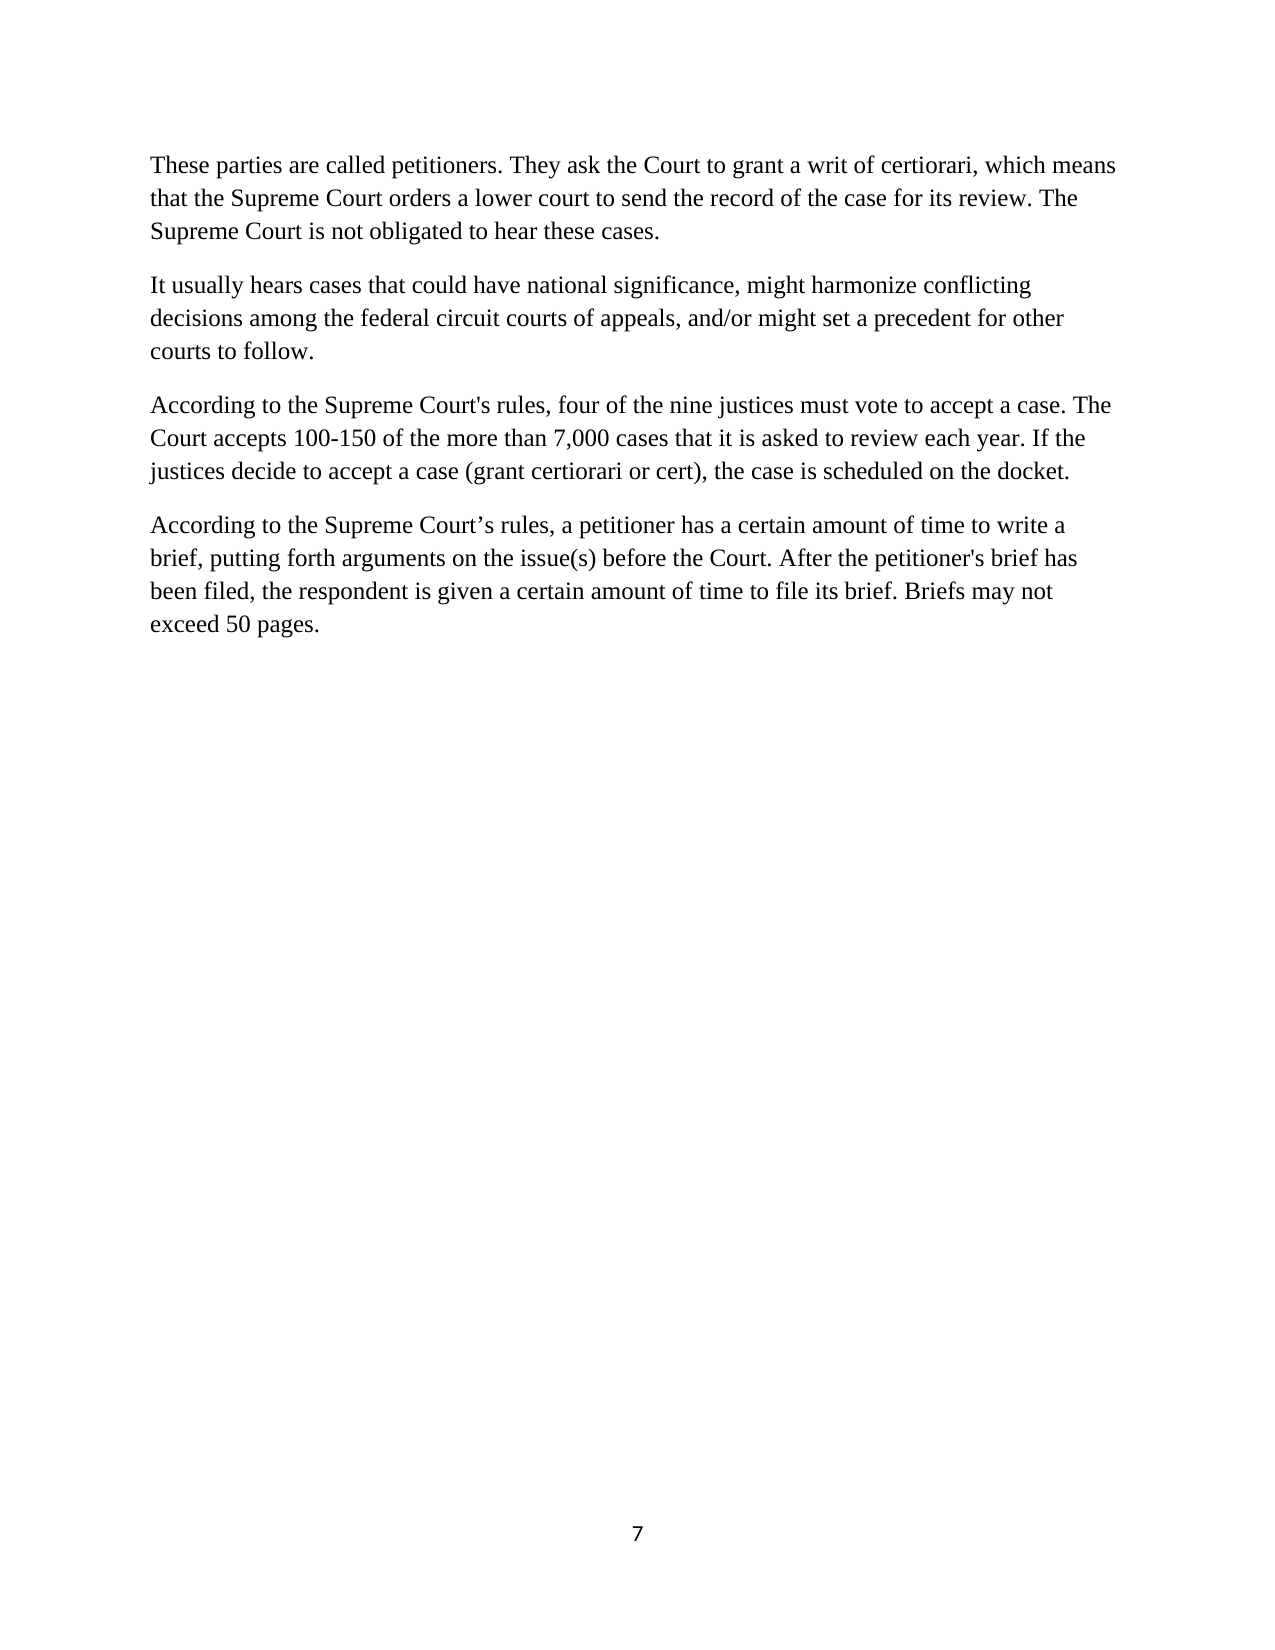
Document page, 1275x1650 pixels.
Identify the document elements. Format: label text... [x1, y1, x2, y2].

text It usually hears cases that could have national significance, might harmonize conflicting decisions among the federal circuit courts of appeals, and/or might set a precedent for other courts to follow. [150, 270, 1125, 365]
text These parties are called petitioners. They ask the Court to grant a writ of certiorari, which means that the Supreme Court orders a lower court to send the record of the case for its review. The Supreme Court is not obligated to hear these cases. [150, 150, 1125, 245]
text According to the Supreme Court's rules, four of the nine justices must vote to accept a case. The Court accepts 100-150 of the more than 7,000 cases that it is asked to review each year. If the justices decide to accept a case (grant certiorari or cert), the case is scheduled on the docket. [150, 390, 1125, 484]
text According to the Supreme Court’s rules, a petitioner has a certain amount of time to write a brief, putting forth arguments on the issue(s) before the Court. After the petitioner's brief has been filed, the respondent is given a certain amount of time to file its brief. Briefs may not exceed 50 pages. [150, 510, 1125, 637]
